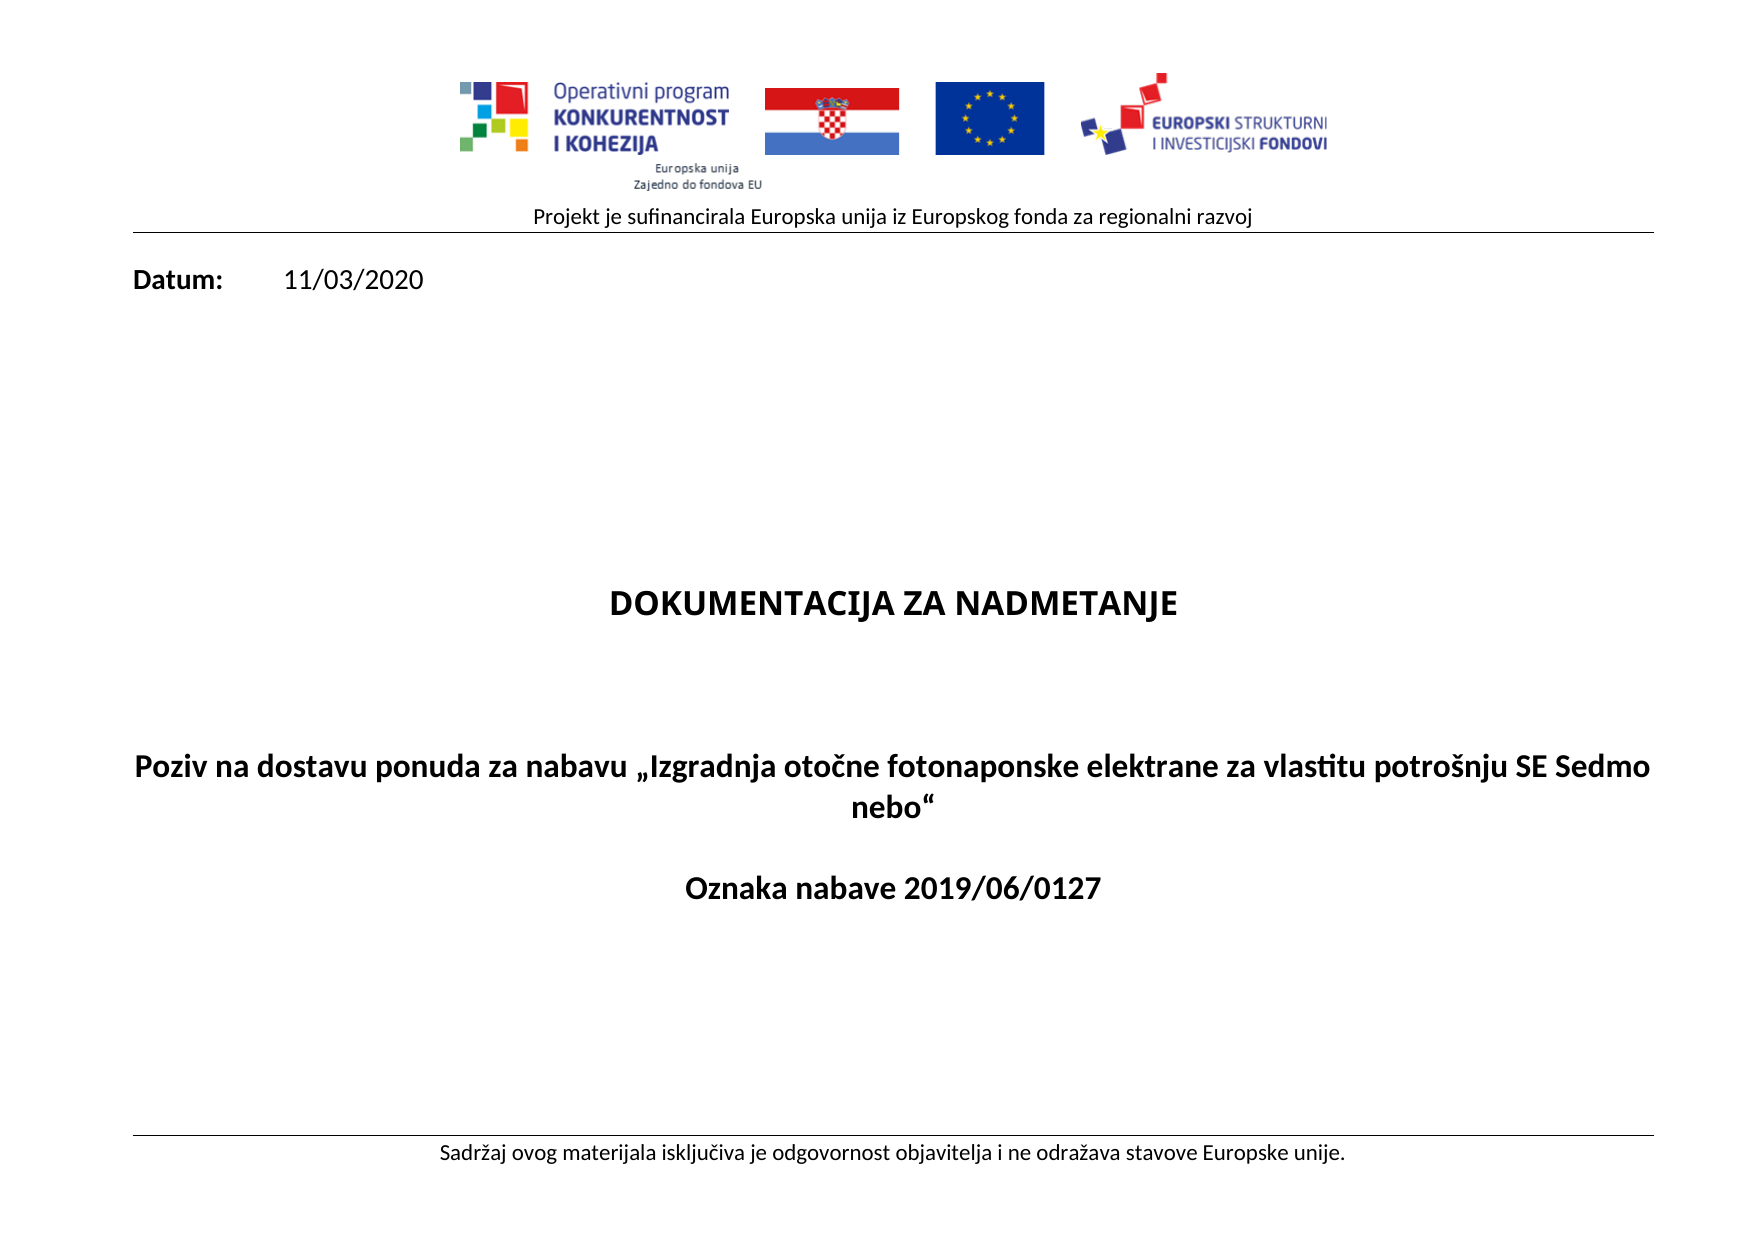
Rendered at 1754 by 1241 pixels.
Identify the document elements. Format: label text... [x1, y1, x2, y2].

text Oznaka nabave 2019/06/0127 [133, 867, 1654, 908]
picture [460, 82, 900, 202]
text Datum: 11/03/2020 [133, 261, 1654, 297]
text Poziv na dostavu ponuda za nabavu „Izgradnja otočne fotonaponske elektrane za vlastitu potrošnju SE Sedmo nebo“ [133, 745, 1654, 826]
picture [1080, 73, 1327, 155]
picture [935, 82, 1045, 155]
text DOKUMENTACIJA ZA NADMETANJE [133, 580, 1654, 626]
